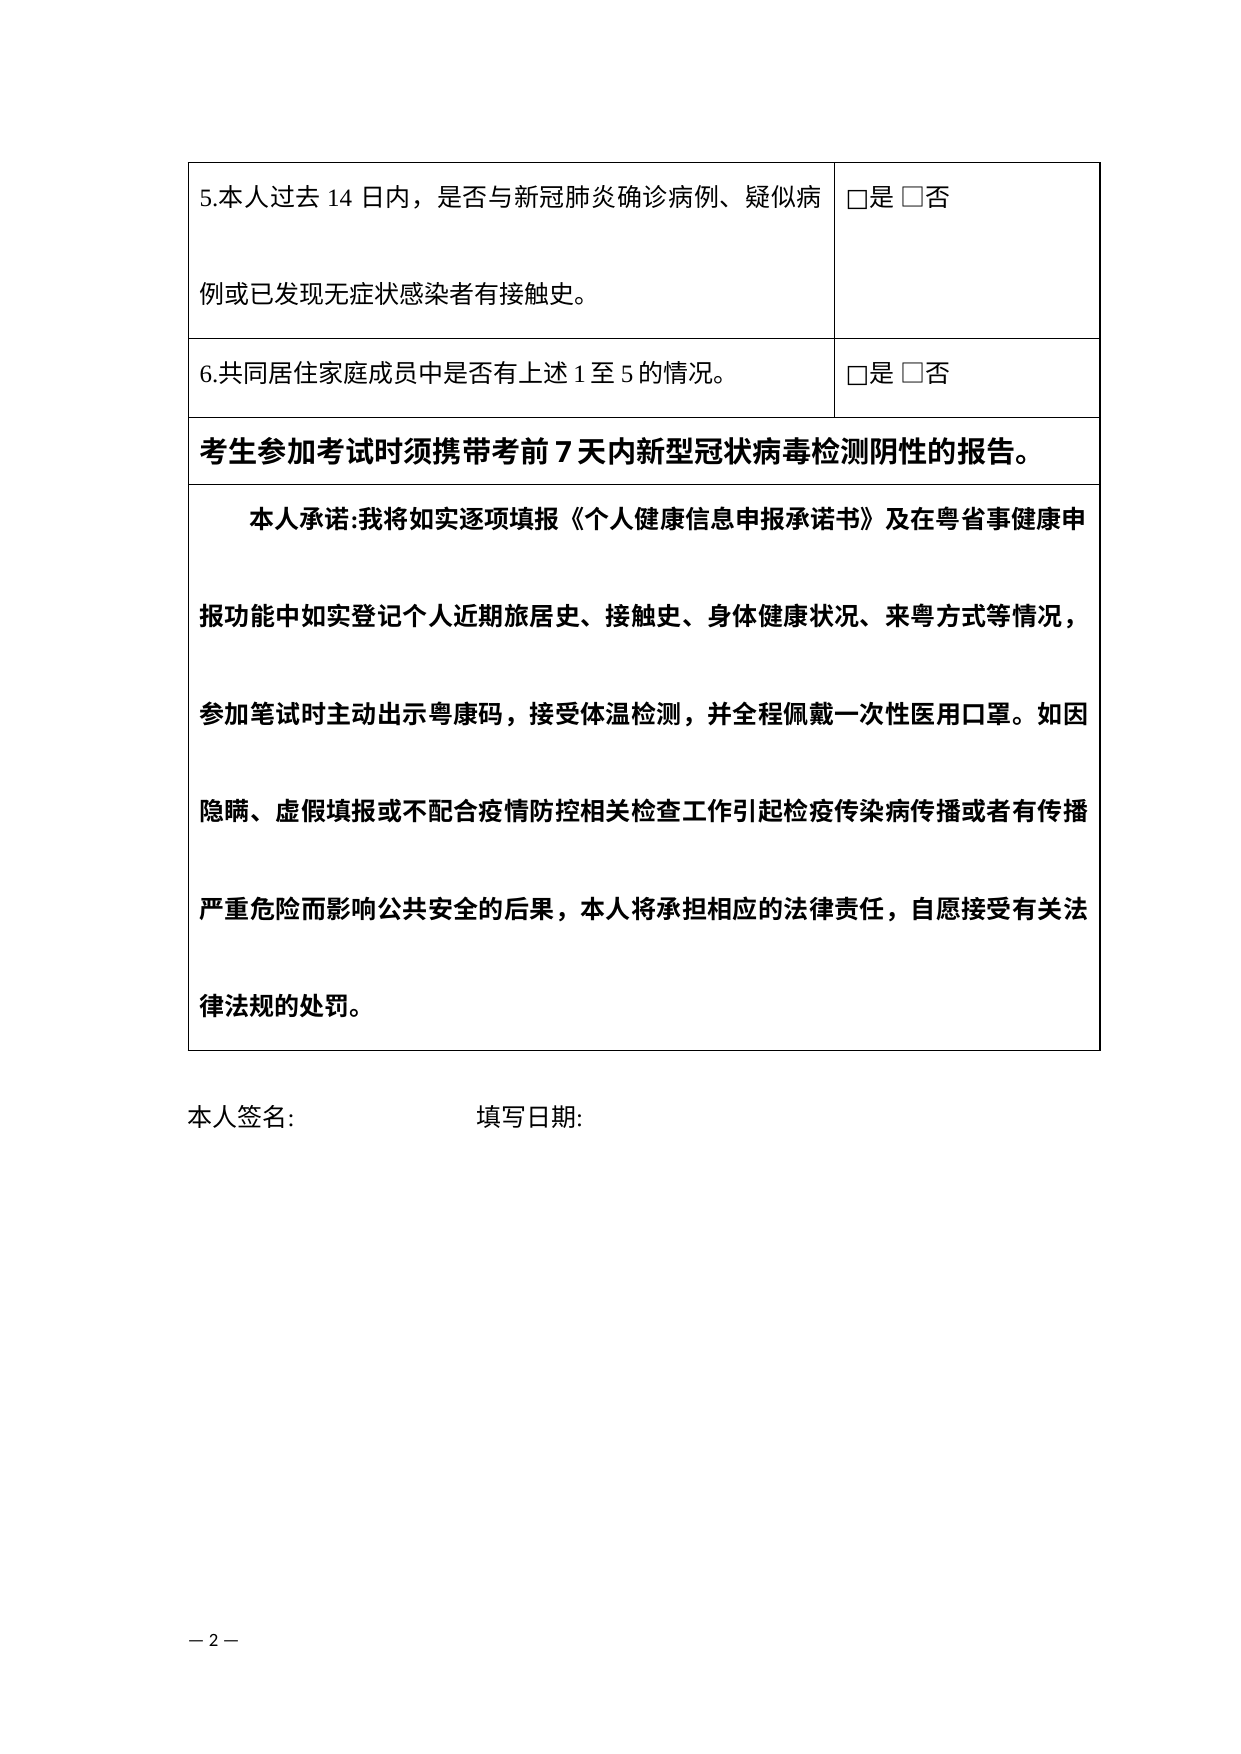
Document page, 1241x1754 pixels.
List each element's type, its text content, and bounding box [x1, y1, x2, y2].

table_cell □是 □否 [835, 339, 1099, 417]
table_cell □是 □否 [835, 163, 1099, 338]
text 本人签名: 填写日期: [187, 1083, 1053, 1148]
table_cell 本人承诺:我将如实逐项填报《个人健康信息申报承诺书》及在粤省事健康申报功能中如实登记个人近期旅居史、接触史、身体健康状况、来粤方式等情况，参加笔试时主动出示粤康码，接受体温检测，并全程佩戴一次性医用口罩。如因隐瞒、虚假填报或不配合疫情防控相关检查工作引起检疫传染病传播或者有传播严重危险而影响公共安全的后果，本人将承担相应的法律责任，自愿接受有关法律法规的处罚。 [189, 485, 1099, 1050]
table_cell 6.共同居住家庭成员中是否有上述1至5的情况。 [189, 339, 834, 417]
table_cell 5.本人过去14 日内，是否与新冠肺炎确诊病例、疑似病例或已发现无症状感染者有接触史。 [189, 163, 834, 338]
table_cell 考生参加考试时须携带考前7天内新型冠状病毒检测阴性的报告。 [189, 418, 1099, 484]
